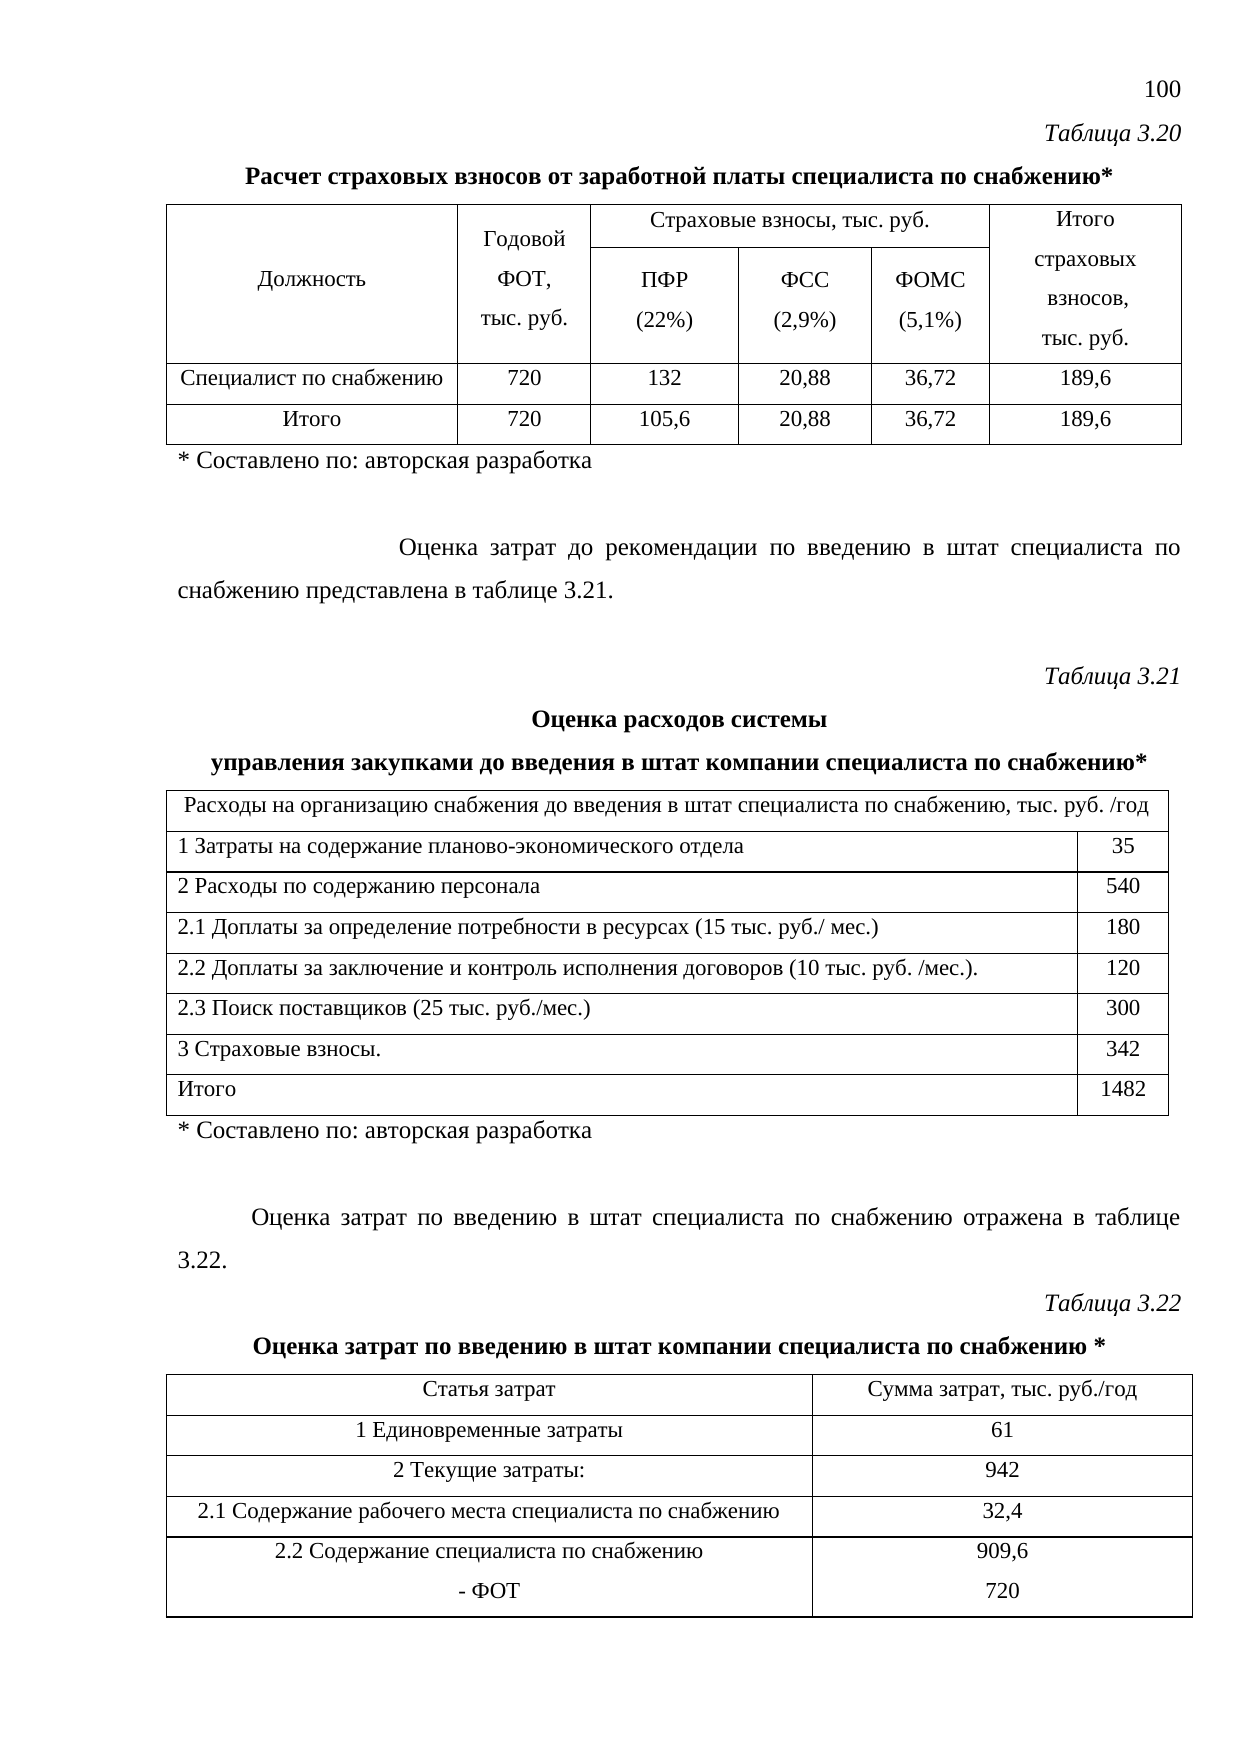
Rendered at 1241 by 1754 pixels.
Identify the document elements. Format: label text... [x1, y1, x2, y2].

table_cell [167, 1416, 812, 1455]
text Таблица 3.21 [177, 661, 1181, 690]
text Таблица 3.22 [177, 1288, 1181, 1317]
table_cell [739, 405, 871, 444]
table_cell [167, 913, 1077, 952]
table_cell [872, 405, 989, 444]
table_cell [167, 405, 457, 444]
text * Составлено по: авторская разработка [177, 445, 1181, 474]
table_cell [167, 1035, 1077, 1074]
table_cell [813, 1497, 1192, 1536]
text Оценка расходов системы [177, 704, 1181, 733]
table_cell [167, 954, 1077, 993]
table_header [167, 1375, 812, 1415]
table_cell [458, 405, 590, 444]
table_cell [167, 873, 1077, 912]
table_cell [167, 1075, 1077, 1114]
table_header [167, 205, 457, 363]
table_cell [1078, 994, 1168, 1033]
text управления закупками до введения в штат компании специалиста по снабжению* [177, 747, 1181, 776]
text Оценка затрат по введению в штат компании специалиста по снабжению * [177, 1331, 1181, 1360]
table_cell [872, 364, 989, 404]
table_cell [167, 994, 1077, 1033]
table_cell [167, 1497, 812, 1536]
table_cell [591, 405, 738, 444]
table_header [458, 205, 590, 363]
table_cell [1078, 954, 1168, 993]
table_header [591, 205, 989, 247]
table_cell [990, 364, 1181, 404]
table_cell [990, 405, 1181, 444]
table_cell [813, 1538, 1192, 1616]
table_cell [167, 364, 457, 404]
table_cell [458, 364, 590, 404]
text Оценка затрат до рекомендации по введению в штат специалиста по снабжению представлена в таблице 3.21. [177, 532, 1181, 603]
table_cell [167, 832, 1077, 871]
text Расчет страховых взносов от заработной платы специалиста по снабжению* [177, 161, 1181, 190]
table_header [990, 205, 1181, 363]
text Таблица 3.20 [177, 118, 1181, 147]
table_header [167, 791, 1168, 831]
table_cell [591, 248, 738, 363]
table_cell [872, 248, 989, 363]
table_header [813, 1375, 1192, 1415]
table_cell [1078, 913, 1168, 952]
text * Составлено по: авторская разработка [177, 1116, 1181, 1144]
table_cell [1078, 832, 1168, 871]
text Оценка затрат по введению в штат специалиста по снабжению отражена в таблице 3.22. [177, 1202, 1181, 1274]
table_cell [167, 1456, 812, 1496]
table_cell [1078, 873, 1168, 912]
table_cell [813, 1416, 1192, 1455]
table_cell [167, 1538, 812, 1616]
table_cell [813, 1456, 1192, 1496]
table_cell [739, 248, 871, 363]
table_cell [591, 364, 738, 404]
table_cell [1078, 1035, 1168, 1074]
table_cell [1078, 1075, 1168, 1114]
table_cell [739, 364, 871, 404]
